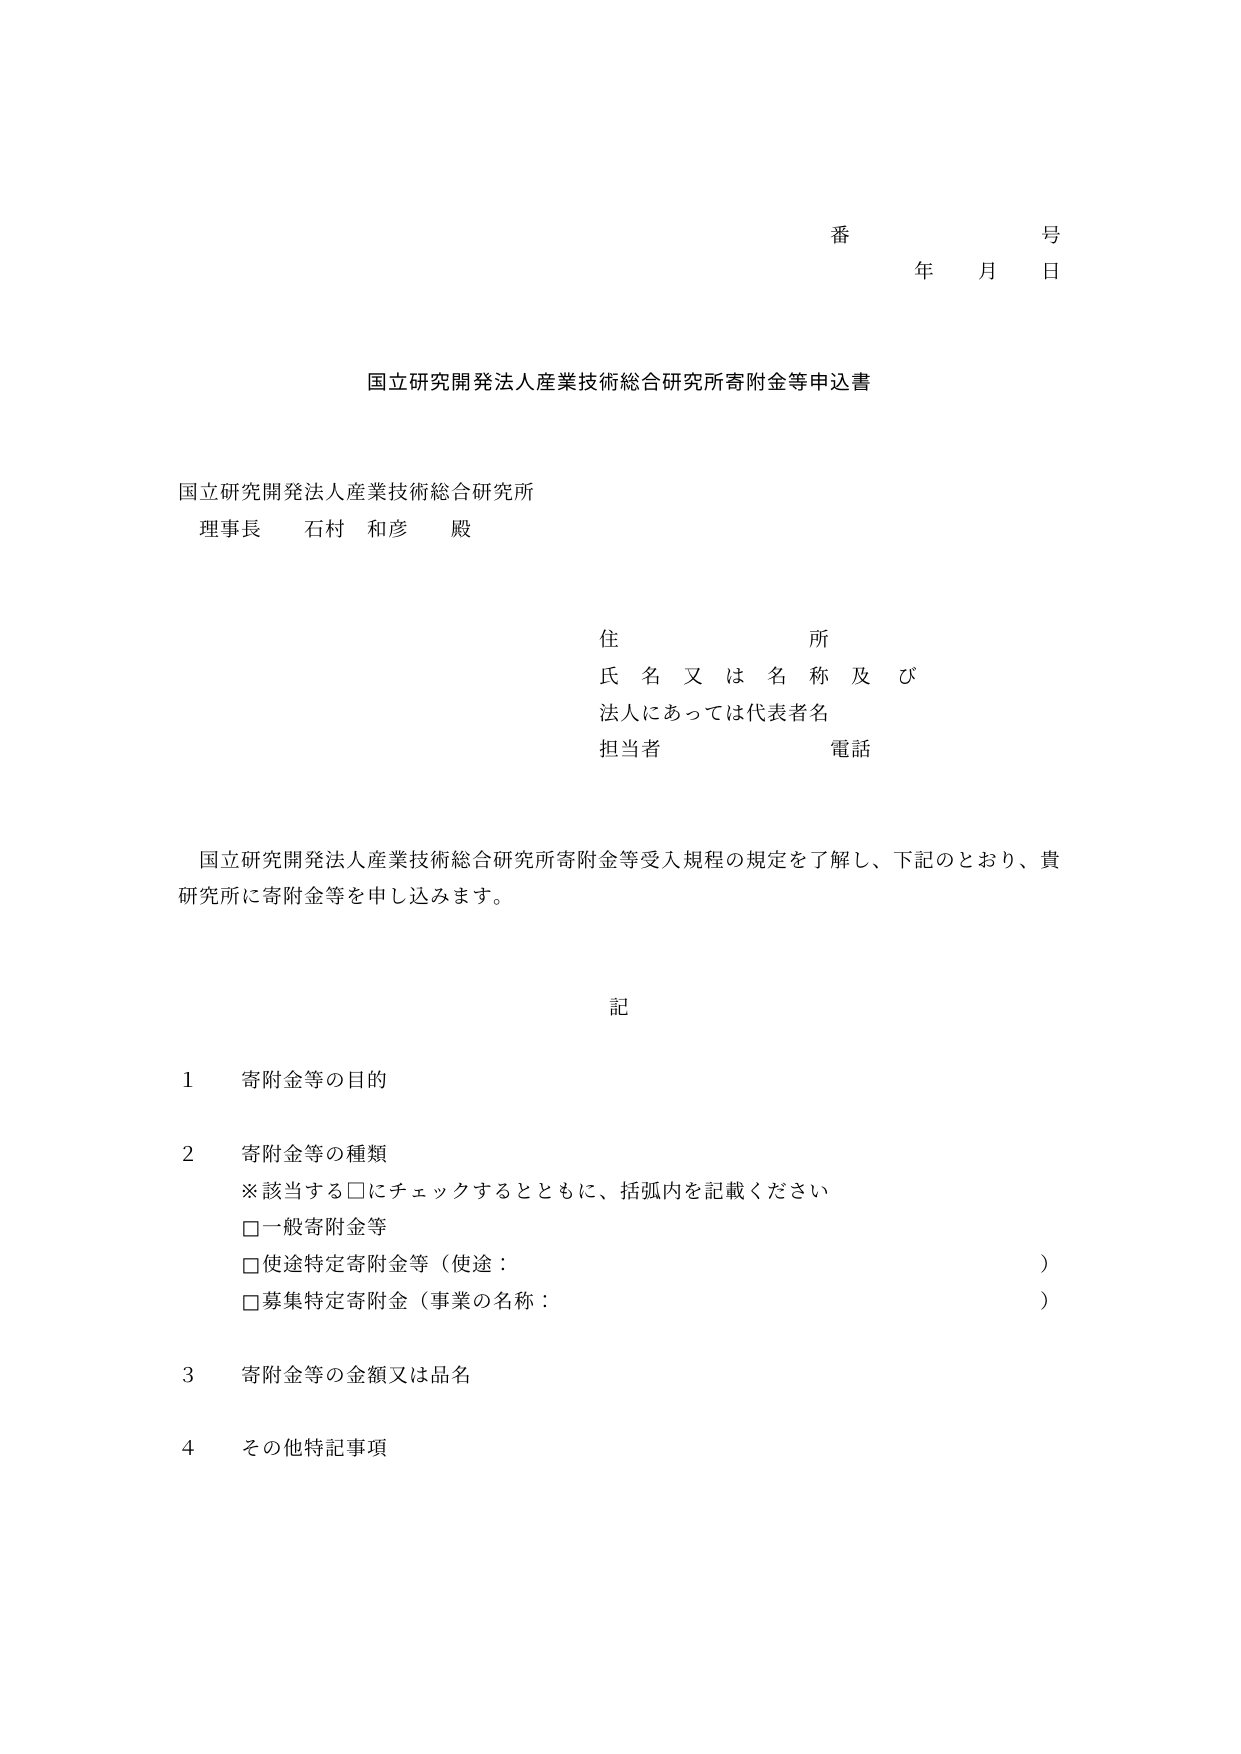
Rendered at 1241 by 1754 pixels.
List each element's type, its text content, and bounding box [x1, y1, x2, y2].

subtitle 記 [178, 987, 1062, 1024]
list 寄附金等の金額又は品名 [178, 1355, 1062, 1392]
text 担当者 電話 [592, 730, 1062, 767]
list その他特記事項 [178, 1428, 1062, 1465]
list ※該当する□にチェックするとともに、括弧内を記載ください [222, 1171, 1062, 1208]
text 理事長 石村 和彦 殿 [178, 509, 1062, 546]
text 国立研究開発法人産業技術総合研究所寄附金等受入規程の規定を了解し、下記のとおり、貴研究所に寄附金等を申し込みます。 [178, 840, 1062, 914]
text 氏名又は名称及び [592, 656, 1062, 693]
text 番 号 [178, 215, 1062, 252]
list 寄附金等の種類 [178, 1134, 1062, 1171]
text 国立研究開発法人産業技術総合研究所 [178, 472, 1062, 509]
list □募集特定寄附金（事業の名称： ） [222, 1281, 1062, 1318]
text 国立研究開発法人産業技術総合研究所寄附金等申込書 [178, 362, 1062, 399]
list □使途特定寄附金等（使途： ） [222, 1245, 1062, 1281]
text 年 月 日 [178, 252, 1062, 289]
text 住 所 [592, 619, 1062, 656]
text 法人にあっては代表者名 [592, 693, 1062, 730]
list 寄附金等の目的 [178, 1061, 1062, 1098]
list □一般寄附金等 [222, 1208, 1062, 1245]
